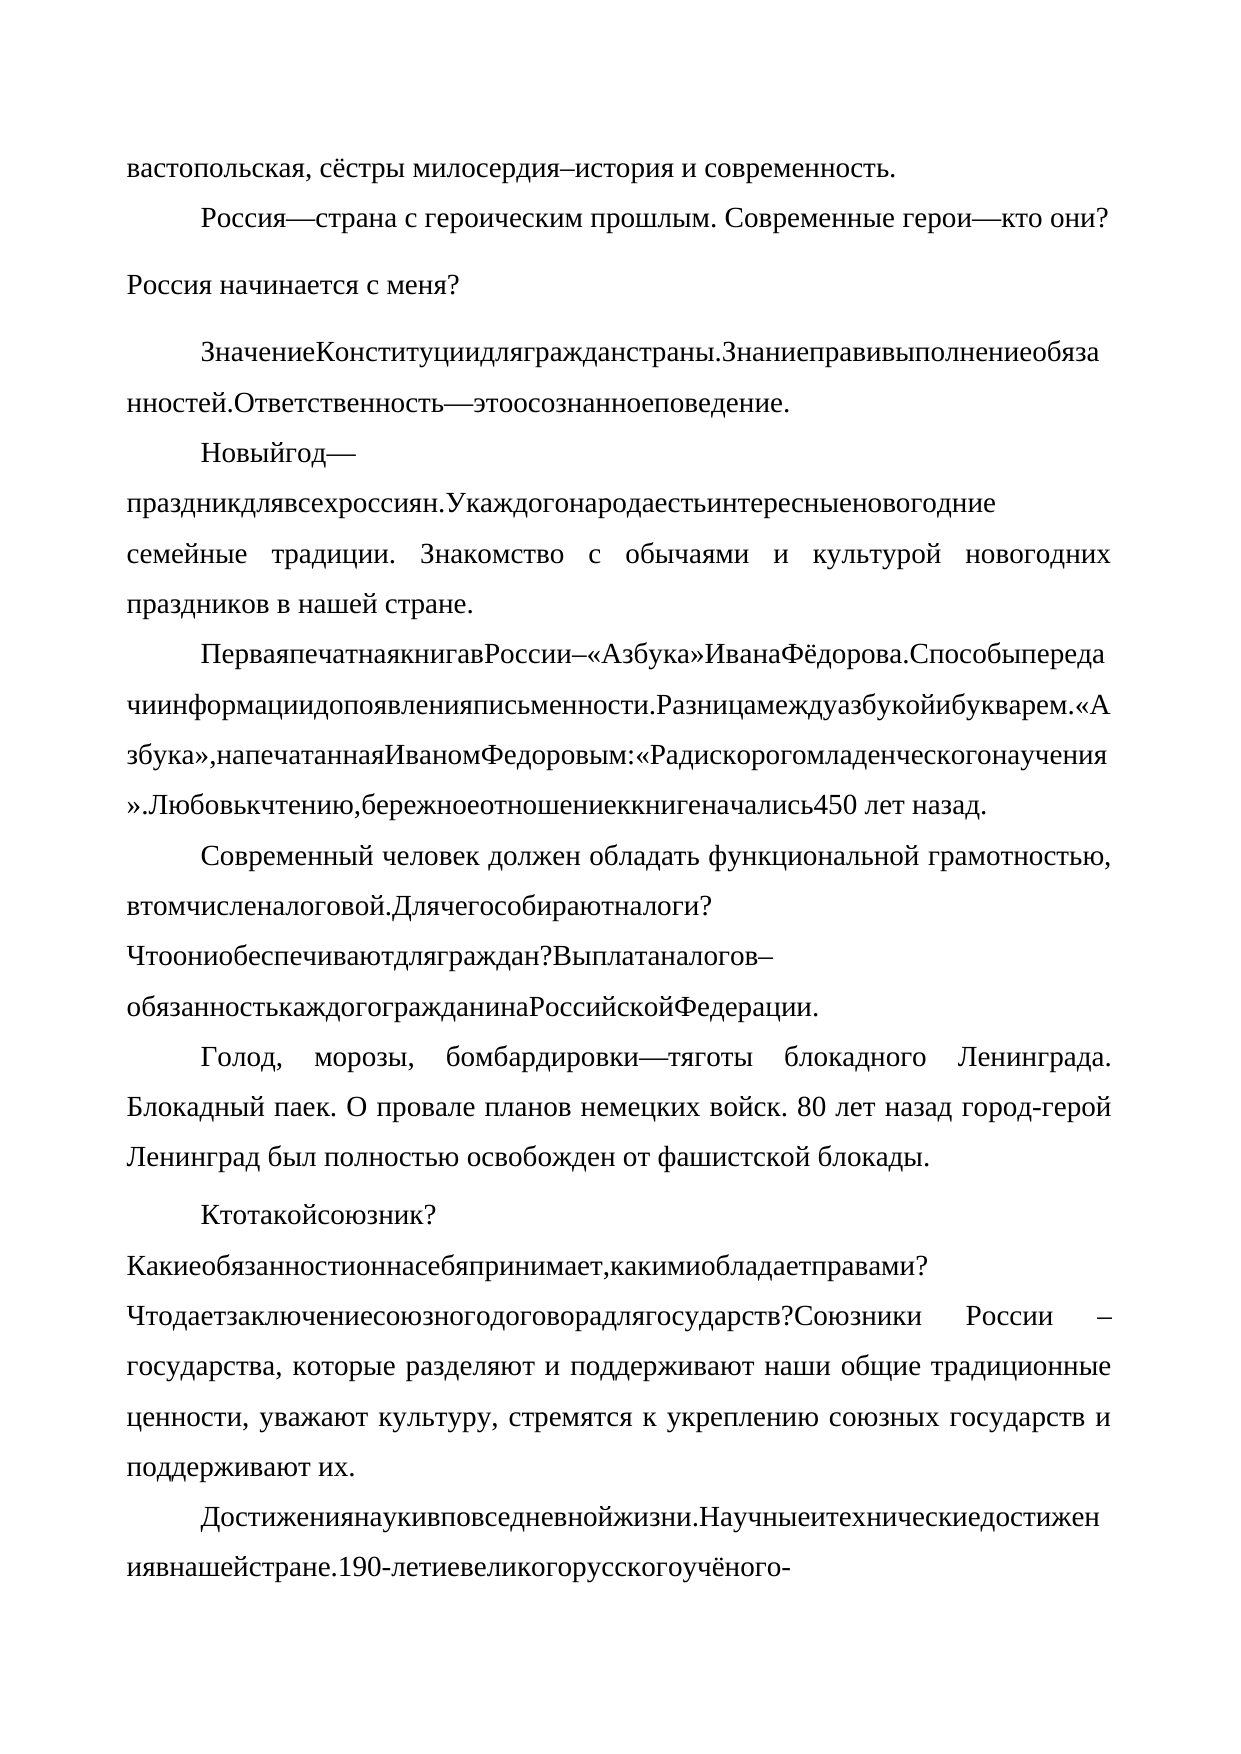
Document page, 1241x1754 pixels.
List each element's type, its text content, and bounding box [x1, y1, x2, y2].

text Голод, морозы, бомбардировки—тяготы блокадного Ленинграда. Блокадный паек. О провале планов немецких войск. 80 лет назад город-герой Ленинград был полностью освобожден от фашистской блокады. [126, 1039, 1112, 1173]
text ЗначениеКонституциидлягражданстраны.Знаниеправивыполнениеобязанностей.Ответственность—этоосознанноеповедение. [126, 334, 1112, 418]
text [126, 150, 1112, 183]
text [126, 1499, 1112, 1583]
text Россия—страна с героическим прошлым. Современные герои—кто они? [200, 200, 1128, 234]
text Новыйгод—праздникдлявсехроссиян.Укаждогонародаестьинтересныеновогодние семейные традиции. Знакомство с обычаями и культурой новогодних праздников в нашей стране. [126, 435, 1112, 620]
text Современный человек должен обладать функциональной грамотностью, втомчисленалоговой.Длячегособираютналоги?Чтоониобеспечиваютдляграждан?Выплатаналогов–обязанностькаждогогражданинаРоссийскойФедерации. [126, 838, 1112, 1022]
text Ктотакойсоюзник?Какиеобязанностионнасебяпринимает,какимиобладаетправами?Чтодаетзаключениесоюзногодоговорадлягосударств?Союзники России – государства, которые разделяют и поддерживают наши общие традиционные ценности, уважают культуру, стремятся к укреплению союзных государств и поддерживают их. [126, 1197, 1112, 1482]
text Россия начинается с меня? [126, 267, 1128, 301]
text ПерваяпечатнаякнигавРоссии–«Азбука»ИванаФёдорова.Способыпередачиинформациидопоявленияписьменности.Разницамеждуазбукойибукварем.«Азбука»,напечатаннаяИваномФедоровым:«Радискорогомладенческогонаучения».Любовькчтению,бережноеотношениеккнигеначались450 лет назад. [126, 636, 1112, 821]
